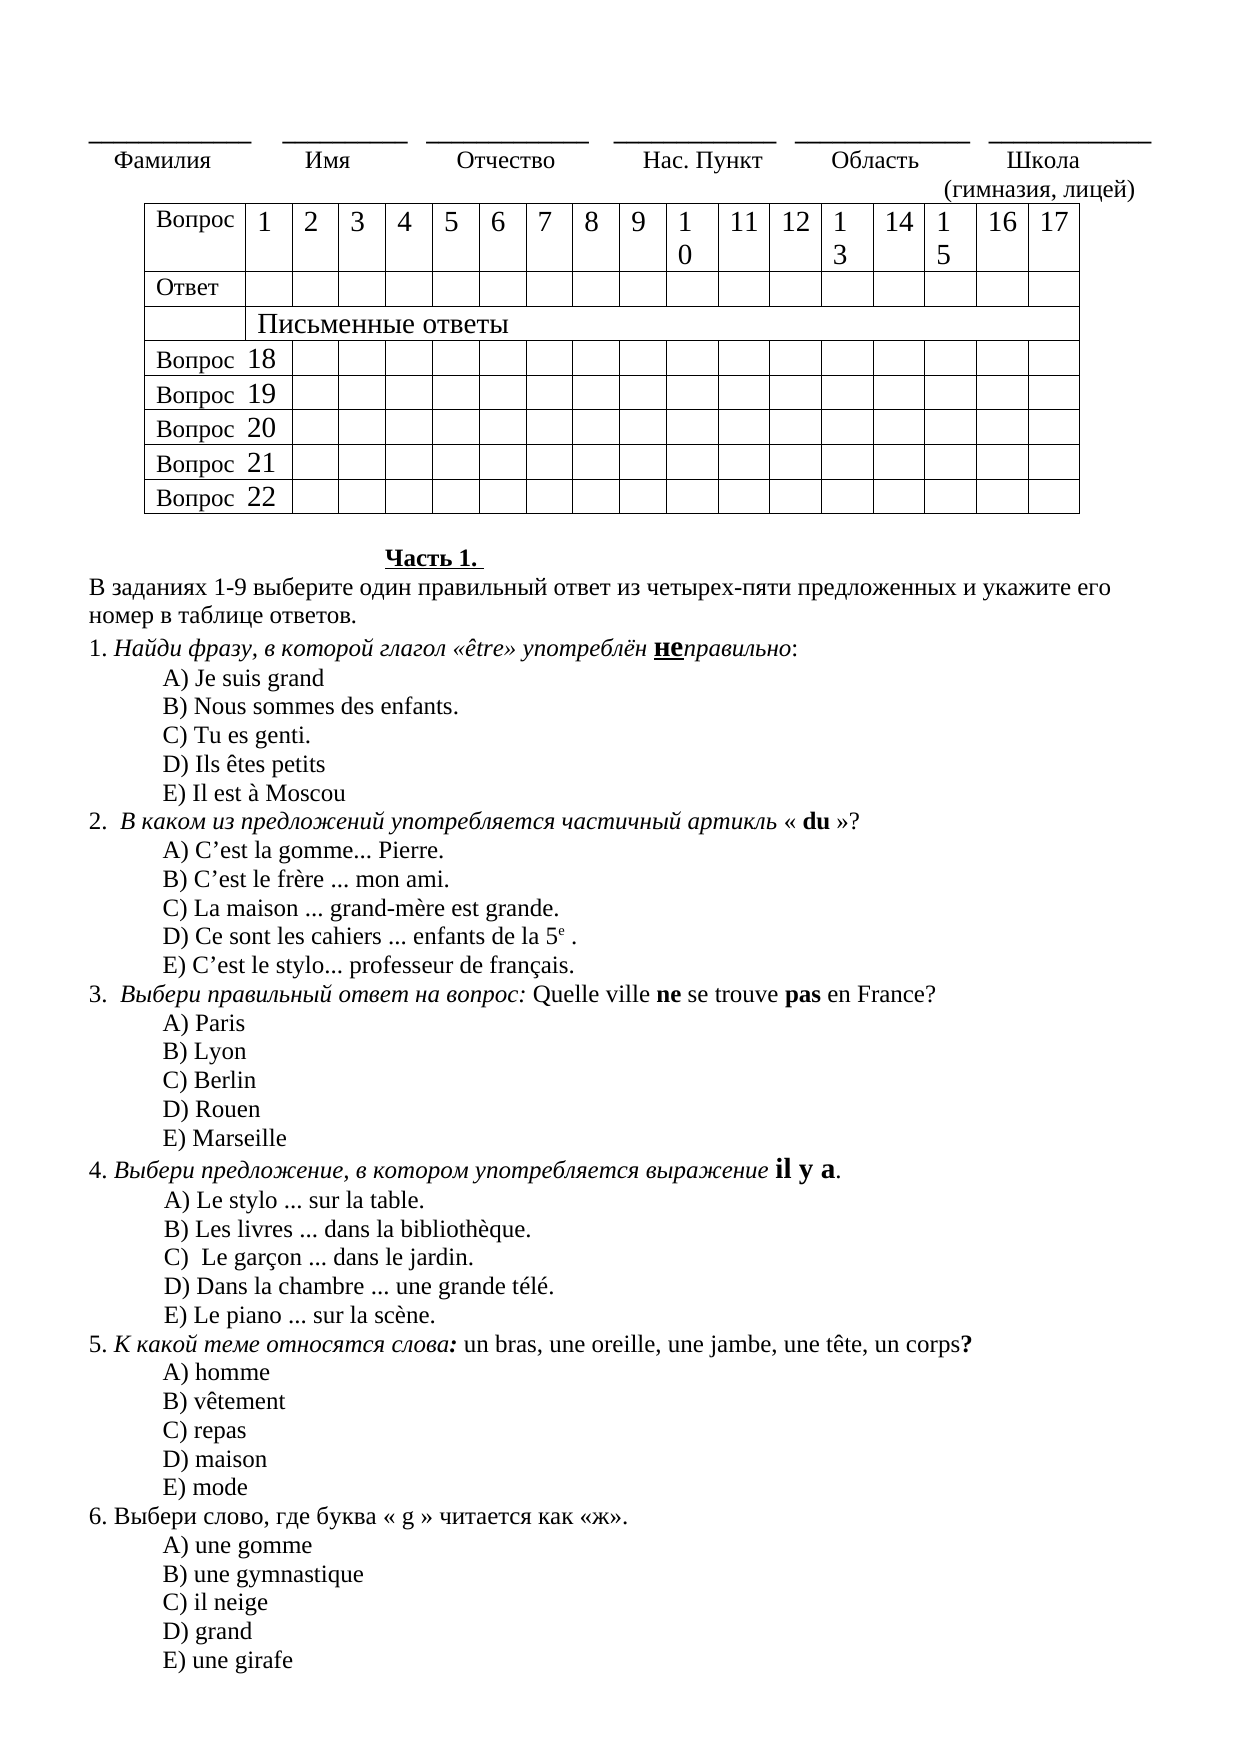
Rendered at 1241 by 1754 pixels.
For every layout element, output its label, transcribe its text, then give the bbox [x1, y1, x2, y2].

text B) Nous sommes des enfants. [89, 691, 1152, 720]
text Фамилия Имя Отчество Нас. Пункт Область Школа [89, 145, 1152, 174]
table_cell [620, 410, 666, 444]
table_cell [386, 341, 432, 375]
table_cell [527, 480, 572, 513]
table_cell [573, 272, 619, 306]
text A) homme [126, 1357, 1152, 1386]
table_header 3 [339, 204, 385, 271]
table_cell [527, 376, 572, 409]
table_cell [719, 410, 769, 444]
text 5. К какой теме относятся слова: un bras, une oreille, une jambe, une tête, un corps? [89, 1329, 1152, 1357]
table_cell [339, 272, 385, 306]
table_cell [925, 376, 976, 409]
table_header 17 [1029, 204, 1079, 271]
table_cell [339, 445, 385, 478]
text E) une girafe [162, 1645, 1152, 1674]
table_cell [573, 445, 619, 478]
text C) La maison ... grand-mère est grande. [89, 893, 1137, 921]
table_cell [433, 341, 479, 375]
table_cell [386, 445, 432, 478]
table_cell [1029, 410, 1079, 444]
table_header 10 [667, 204, 718, 271]
text В заданиях 1-9 выберите один правильный ответ из четырех-пяти предложенных и укажите его номер в таблице ответов. [89, 572, 1152, 629]
table_cell Вопрос 20 [145, 410, 292, 444]
table_cell [433, 480, 479, 513]
text A) une gomme [162, 1530, 1152, 1559]
table_cell [386, 272, 432, 306]
table_cell [480, 376, 526, 409]
table_cell [667, 272, 718, 306]
table_cell [386, 410, 432, 444]
table_cell [667, 410, 718, 444]
text (гимназия, лицей) [900, 174, 1152, 203]
text A) Paris [162, 1008, 1152, 1036]
table_cell [433, 376, 479, 409]
table_cell [925, 445, 976, 478]
text A) Le stylo ... sur la table. B) Les livres ... dans la bibliothèque. C) Le garçon ... dans le jardin. D) Dans la chambre ... une grande télé. [89, 1185, 1152, 1300]
table_header 9 [620, 204, 666, 271]
table_cell [874, 272, 924, 306]
table_header 16 [977, 204, 1028, 271]
text 1. Найди фразу, в которой глагол «être» употреблён неправильно: [89, 629, 1152, 663]
table_cell [527, 341, 572, 375]
table_cell [1029, 341, 1079, 375]
table_cell [925, 341, 976, 375]
table_cell [1029, 445, 1079, 478]
table_cell [822, 376, 873, 409]
table_cell [293, 445, 338, 478]
table_cell [977, 445, 1028, 478]
table_cell [925, 410, 976, 444]
table_cell [480, 341, 526, 375]
table_cell [293, 376, 338, 409]
table_header 1 [246, 204, 292, 271]
text E) Le piano ... sur la scène. [89, 1300, 1152, 1329]
table_cell Вопрос 22 [145, 480, 292, 513]
table_cell [620, 480, 666, 513]
text 6. Выбери слово, где буква « g » читается как «ж». [89, 1501, 1152, 1530]
table_cell [977, 410, 1028, 444]
table_header 7 [527, 204, 572, 271]
table_cell [145, 307, 245, 340]
text A) C’est la gomme... Pierre. [89, 835, 1137, 864]
table_cell [770, 376, 821, 409]
table_header 12 [770, 204, 821, 271]
text C) Tu es genti. [89, 720, 1152, 749]
table_cell [770, 341, 821, 375]
table_cell [977, 376, 1028, 409]
table_cell [874, 480, 924, 513]
table_cell [386, 376, 432, 409]
table_cell [433, 272, 479, 306]
table_header 11 [719, 204, 769, 271]
table_header 6 [480, 204, 526, 271]
table_cell [480, 445, 526, 478]
table_cell [527, 272, 572, 306]
table_cell [667, 376, 718, 409]
table_cell [573, 480, 619, 513]
table_cell [925, 480, 976, 513]
table_cell [667, 445, 718, 478]
table_header Вопрос [145, 204, 245, 271]
text D) Rouen [162, 1094, 1152, 1123]
table_cell [620, 272, 666, 306]
text Часть 1. [310, 543, 1152, 572]
table_header 14 [874, 204, 924, 271]
text D) maison E) mode [162, 1444, 1152, 1501]
text E) Il est à Moscou [89, 778, 1152, 806]
table_cell [874, 376, 924, 409]
text E) Marseille [162, 1123, 1152, 1151]
text D) Ce sont les cahiers ... enfants de la 5e . [89, 921, 1137, 950]
table_cell [480, 272, 526, 306]
text _____________ __________ _____________ _____________ ______________ _____________ [89, 117, 1152, 145]
table_cell [433, 445, 479, 478]
table_cell [339, 410, 385, 444]
text E) C’est le stylo... professeur de français. [89, 950, 1137, 979]
table_cell Вопрос 21 [145, 445, 292, 478]
table_cell [527, 445, 572, 478]
table_cell [293, 272, 338, 306]
table_cell [620, 376, 666, 409]
table_cell [620, 341, 666, 375]
table_cell [339, 376, 385, 409]
table_cell [527, 410, 572, 444]
text B) C’est le frère ... mon ami. [89, 864, 1137, 893]
table_cell [822, 445, 873, 478]
text D) Ils êtes petits [89, 749, 1152, 778]
table_cell [719, 480, 769, 513]
table_cell [339, 480, 385, 513]
table_cell [480, 410, 526, 444]
table_header 2 [293, 204, 338, 271]
table_cell [719, 445, 769, 478]
table_cell [874, 410, 924, 444]
table_cell Вопрос 19 [145, 376, 292, 409]
table_cell [719, 272, 769, 306]
table_cell Вопрос 18 [145, 341, 292, 375]
table_cell [770, 445, 821, 478]
table_cell [719, 341, 769, 375]
table_cell [770, 410, 821, 444]
text B) vêtement [126, 1386, 1152, 1415]
table_cell Письменные ответы [246, 307, 1079, 340]
table_cell [386, 480, 432, 513]
table_cell [874, 341, 924, 375]
table_cell [433, 410, 479, 444]
table_cell [293, 480, 338, 513]
table_cell [719, 376, 769, 409]
text D) grand [162, 1616, 1152, 1645]
table_cell [573, 376, 619, 409]
table_cell [667, 480, 718, 513]
text C) Berlin [162, 1065, 1152, 1094]
table_cell [977, 272, 1028, 306]
table_cell [573, 341, 619, 375]
table_cell [620, 445, 666, 478]
text C) il neige [162, 1587, 1152, 1616]
table_cell [1029, 480, 1079, 513]
table_cell [822, 480, 873, 513]
table_cell [925, 272, 976, 306]
table_cell [977, 341, 1028, 375]
table_cell [293, 410, 338, 444]
text B) une gymnastique [162, 1559, 1152, 1587]
text C) repas [126, 1415, 1152, 1444]
text 2. В каком из предложений употребляется частичный артикль « du »? [89, 806, 1137, 835]
table_cell [770, 480, 821, 513]
table_cell [339, 341, 385, 375]
text 3. Выбери правильный ответ на вопрос: Quelle ville ne se trouve pas en France? [89, 979, 1152, 1008]
table_header 8 [573, 204, 619, 271]
text B) Lyon [162, 1036, 1152, 1065]
table_cell [480, 480, 526, 513]
text 4. Выбери предложение, в котором употребляется выражение il y a. [89, 1151, 1152, 1185]
table_cell [822, 410, 873, 444]
table_cell Ответ [145, 272, 245, 306]
table_header 13 [822, 204, 873, 271]
table_cell [293, 341, 338, 375]
text A) Je suis grand [89, 663, 1152, 691]
table_cell [246, 272, 292, 306]
table_header 4 [386, 204, 432, 271]
table_cell [977, 480, 1028, 513]
table_cell [1029, 376, 1079, 409]
table_cell [770, 272, 821, 306]
table_header 5 [433, 204, 479, 271]
table_cell [573, 410, 619, 444]
table_cell [822, 272, 873, 306]
table_cell [1029, 272, 1079, 306]
table_header 15 [925, 204, 976, 271]
table_cell [822, 341, 873, 375]
table_cell [874, 445, 924, 478]
table_cell [667, 341, 718, 375]
